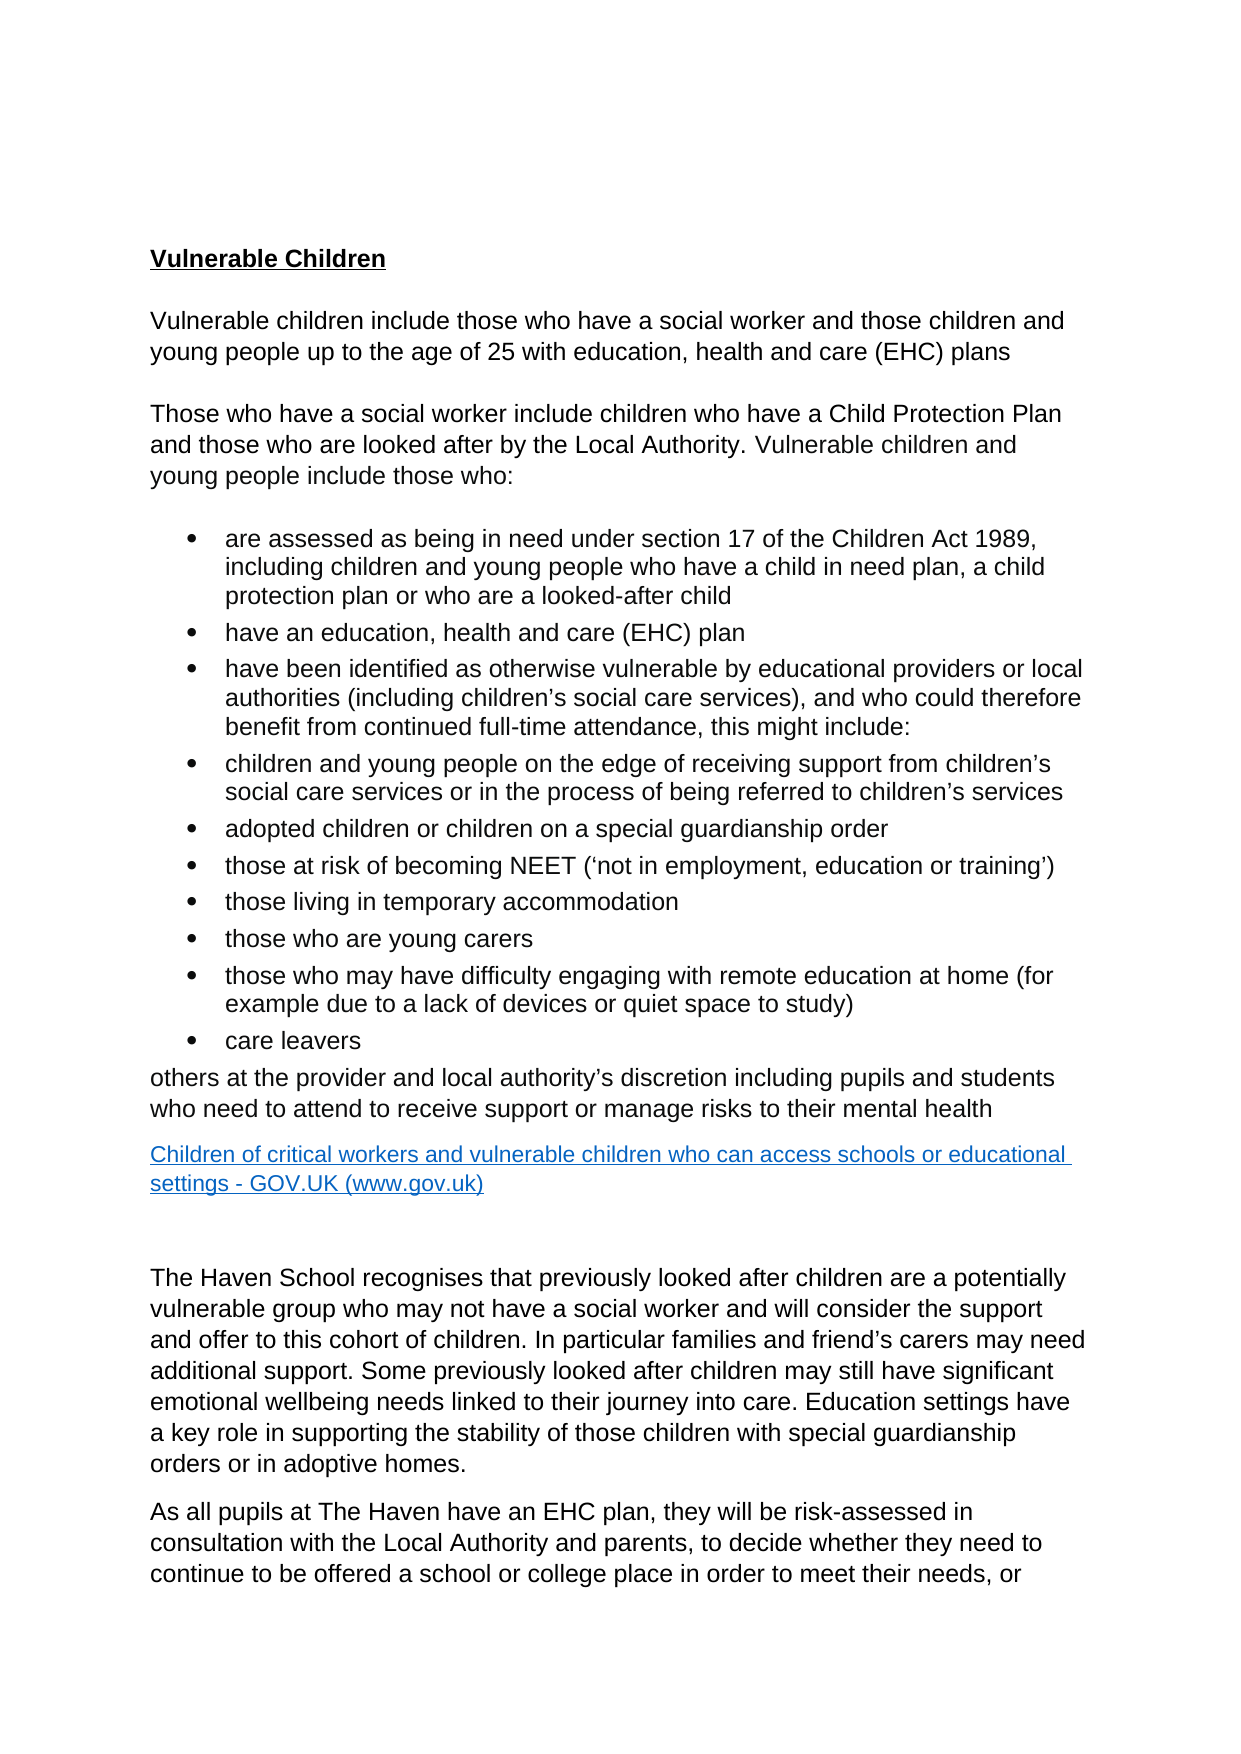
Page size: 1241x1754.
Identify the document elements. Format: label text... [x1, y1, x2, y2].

list those who may have difficulty engaging with remote education at home (for example due to a lack of devices or quiet space to study) [187, 961, 1090, 1018]
list those who are young carers [187, 924, 1090, 953]
list those living in temporary accommodation [187, 887, 1090, 916]
list have an education, health and care (EHC) plan [187, 618, 1090, 647]
list care leavers [187, 1026, 1090, 1055]
list children and young people on the edge of receiving support from children’s social care services or in the process of being referred to children’s services [187, 748, 1090, 806]
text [150, 1497, 1090, 1587]
list adopted children or children on a special guardianship order [187, 814, 1090, 843]
list are assessed as being in need under section 17 of the Children Act 1989, including children and young people who have a child in need plan, a child protection plan or who are a looked-after child [187, 523, 1090, 610]
list have been identified as otherwise vulnerable by educational providers or local authorities (including children’s social care services), and who could therefore benefit from continued full-time attendance, this might include: [187, 654, 1090, 741]
text The Haven School recognises that previously looked after children are a potentially vulnerable group who may not have a social worker and will consider the support and offer to this cohort of children. In particular families and friend’s carers may need additional support. Some previously looked after children may still have significant emotional wellbeing needs linked to their journey into care. Education settings have a key role in supporting the stability of those children with special guardianship orders or in adoptive homes. [150, 1263, 1090, 1478]
text Vulnerable Children [150, 243, 1090, 272]
text Children of critical workers and vulnerable children who can access schools or educational settings - GOV.UK (www.gov.uk) [150, 1141, 1090, 1196]
text Those who have a social worker include children who have a Child Protection Plan and those who are looked after by the Local Authority. Vulnerable children and young people include those who: [150, 399, 1090, 490]
text Vulnerable children include those who have a social worker and those children and young people up to the age of 25 with education, health and care (EHC) plans [150, 306, 1090, 366]
list those at risk of becoming NEET (‘not in employment, education or training’) [187, 851, 1090, 879]
text others at the provider and local authority’s discretion including pupils and students who need to attend to receive support or manage risks to their mental health [150, 1063, 1090, 1122]
